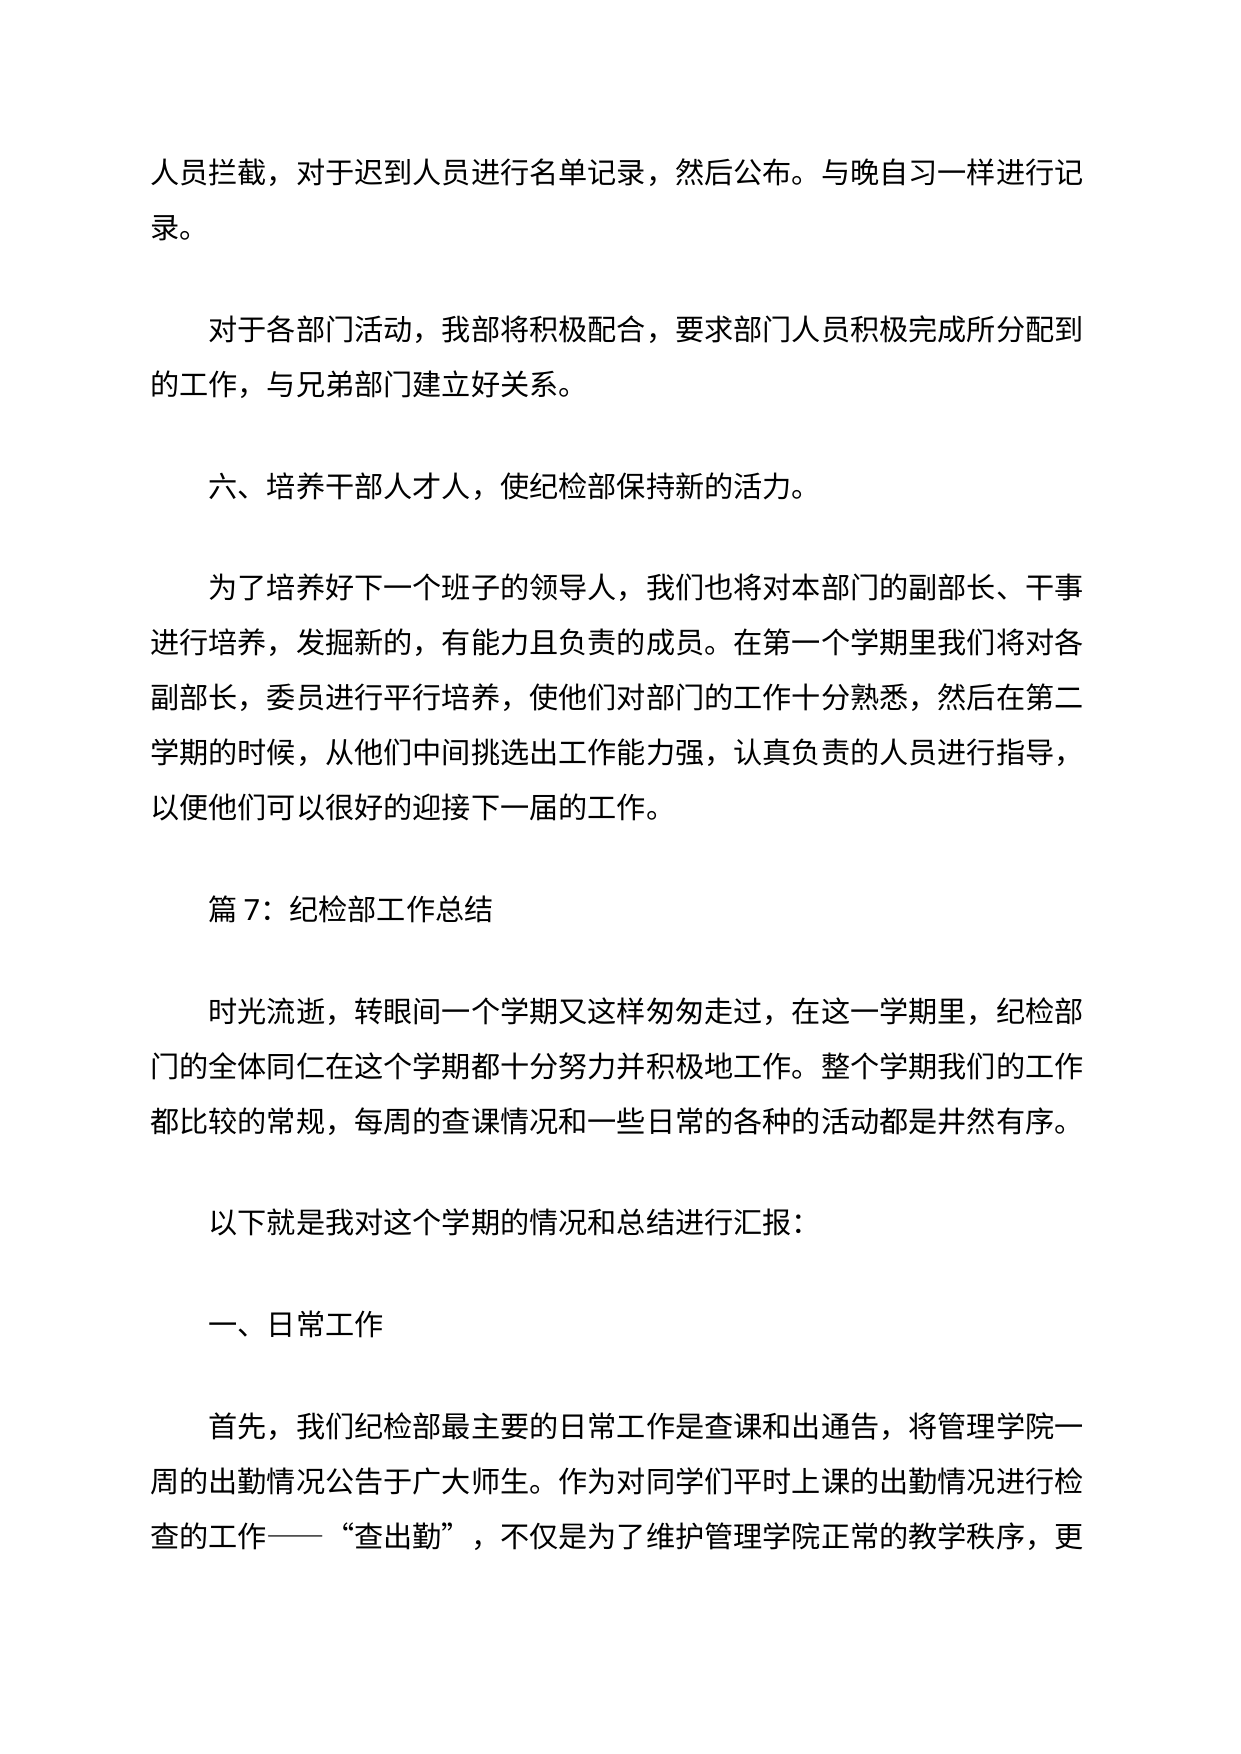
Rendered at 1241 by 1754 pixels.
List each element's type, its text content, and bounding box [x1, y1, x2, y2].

text 一、日常工作 [150, 1302, 1090, 1344]
text 六、培养干部人才人，使纪检部保持新的活力。 [150, 463, 1090, 506]
text 以下就是我对这个学期的情况和总结进行汇报： [150, 1200, 1090, 1242]
text 时光流逝，转眼间一个学期又这样匆匆走过，在这一学期里，纪检部门的全体同仁在这个学期都十分努力并积极地工作。整个学期我们的工作都比较的常规，每周的查课情况和一些日常的各种的活动都是井然有序。 [150, 988, 1090, 1141]
text 对于各部门活动，我部将积极配合，要求部门人员积极完成所分配到的工作，与兄弟部门建立好关系。 [150, 307, 1090, 404]
text 篇7：纪检部工作总结 [150, 886, 1090, 929]
text 为了培养好下一个班子的领导人，我们也将对本部门的副部长、干事进行培养，发掘新的，有能力且负责的成员。在第一个学期里我们将对各副部长，委员进行平行培养，使他们对部门的工作十分熟悉，然后在第二学期的时候，从他们中间挑选出工作能力强，认真负责的人员进行指导，以便他们可以很好的迎接下一届的工作。 [150, 565, 1090, 827]
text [150, 150, 1090, 247]
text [150, 1403, 1090, 1556]
